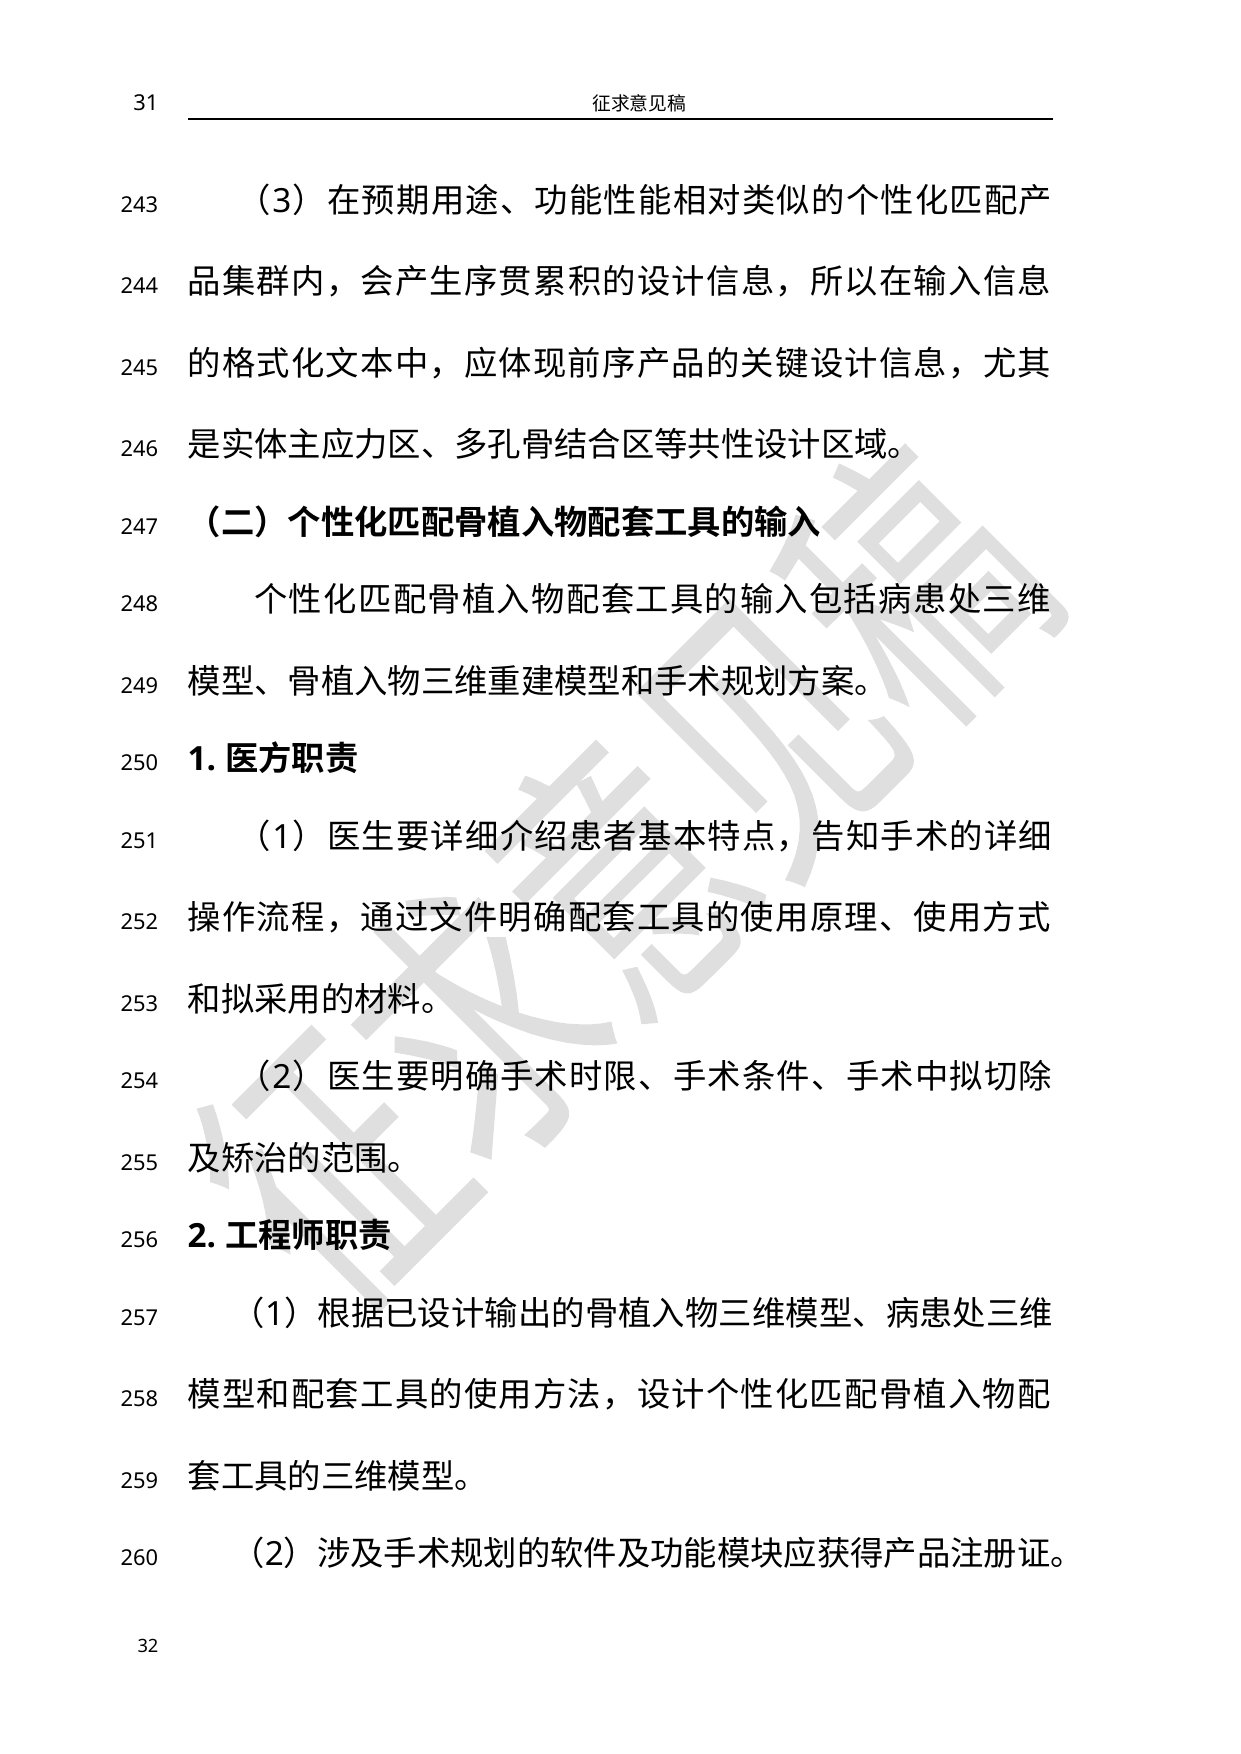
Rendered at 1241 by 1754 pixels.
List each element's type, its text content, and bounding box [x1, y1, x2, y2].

text （二）个性化匹配骨植入物配套工具的输入 [187, 486, 1053, 554]
text 1. 医方职责 [187, 722, 1053, 790]
list （2）涉及手术规划的软件及功能模块应获得产品注册证。 [187, 1517, 1053, 1585]
text （3）在预期用途、功能性能相对类似的个性化匹配产品集群内，会产生序贯累积的设计信息，所以在输入信息的格式化文本中，应体现前序产品的关键设计信息，尤其是实体主应力区、多孔骨结合区等共性设计区域。 [187, 164, 1053, 476]
text （2）医生要明确手术时限、手术条件、手术中拟切除及矫治的范围。 [187, 1040, 1053, 1189]
text 2. 工程师职责 [187, 1199, 1053, 1267]
text （1）医生要详细介绍患者基本特点，告知手术的详细操作流程，通过文件明确配套工具的使用原理、使用方式和拟采用的材料。 [187, 800, 1053, 1031]
list （1）根据已设计输出的骨植入物三维模型、病患处三维模型和配套工具的使用方法，设计个性化匹配骨植入物配套工具的三维模型。 [187, 1277, 1053, 1508]
text 个性化匹配骨植入物配套工具的输入包括病患处三维模型、骨植入物三维重建模型和手术规划方案。 [187, 563, 1053, 713]
